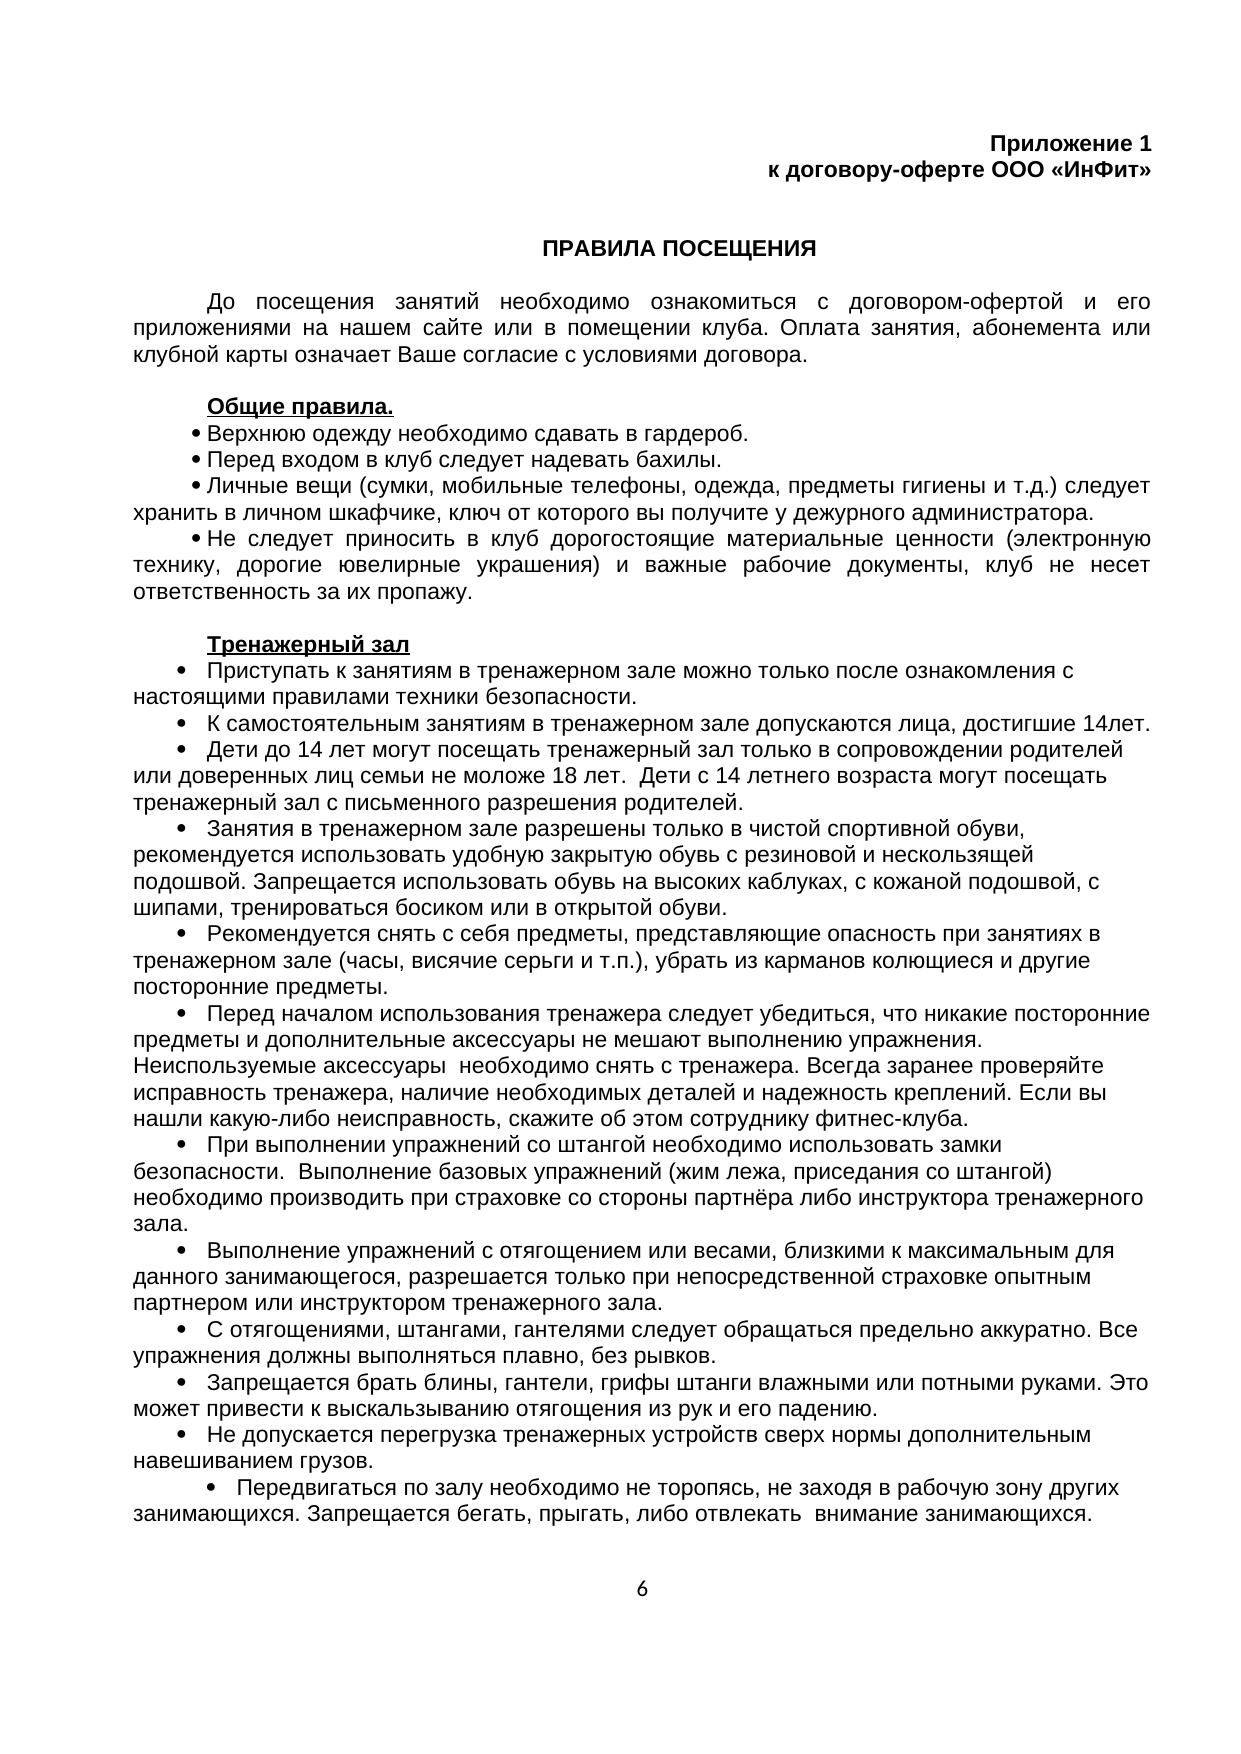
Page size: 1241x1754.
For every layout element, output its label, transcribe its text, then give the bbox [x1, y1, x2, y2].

list Верхнюю одежду необходимо сдавать в гардероб. [133, 420, 1152, 446]
list Личные вещи (сумки, мобильные телефоны, одежда, предметы гигиены и т.д.) следует хранить в личном шкафчике, ключ от которого вы получите у дежурного администратора. [133, 472, 1152, 525]
list Приступать к занятиям в тренажерном зале можно только после ознакомления с настоящими правилами техники безопасности. [133, 657, 1152, 709]
list Передвигаться по залу необходимо не торопясь, не заходя в рабочую зону других занимающихся. Запрещается бегать, прыгать, либо отвлекать внимание занимающихся. [133, 1474, 1152, 1527]
text До посещения занятий необходимо ознакомиться с договором-офертой и его приложениями на нашем сайте или в помещении клуба. Оплата занятия, абонемента или клубной карты означает Ваше согласие с условиями договора. [133, 288, 1152, 367]
list К самостоятельным занятиям в тренажерном зале допускаются лица, достигшие 14лет. [133, 709, 1152, 736]
text Тренажерный зал [133, 631, 1152, 657]
list Рекомендуется снять с себя предметы, представляющие опасность при занятиях в тренажерном зале (часы, висячие серьги и т.п.), убрать из карманов колющиеся и другие посторонние предметы. [133, 920, 1152, 999]
list Перед входом в клуб следует надевать бахилы. [133, 446, 1152, 472]
list Дети до 14 лет могут посещать тренажерный зал только в сопровождении родителей или доверенных лиц семьи не моложе 18 лет. Дети с 14 летнего возраста могут посещать тренажерный зал с письменного разрешения родителей. [133, 736, 1152, 815]
list При выполнении упражнений со штангой необходимо использовать замки безопасности. Выполнение базовых упражнений (жим лежа, приседания со штангой) необходимо производить при страховке со стороны партнёра либо инструктора тренажерного зала. [133, 1131, 1152, 1237]
text Приложение 1 [133, 130, 1152, 156]
text к договору-оферте ООО «ИнФит» [133, 156, 1152, 182]
list Запрещается брать блины, гантели, грифы штанги влажными или потными руками. Это может привести к выскальзыванию отягощения из рук и его падению. [133, 1368, 1152, 1421]
list Не допускается перегрузка тренажерных устройств сверх нормы дополнительным навешиванием грузов. [133, 1421, 1152, 1474]
list Не следует приносить в клуб дорогостоящие материальные ценности (электронную технику, дорогие ювелирные украшения) и важные рабочие документы, клуб не несет ответственность за их пропажу. [133, 525, 1152, 604]
text Общие правила. [133, 393, 1152, 420]
list Занятия в тренажерном зале разрешены только в чистой спортивной обуви, рекомендуется использовать удобную закрытую обувь с резиновой и нескользящей подошвой. Запрещается использовать обувь на высоких каблуках, с кожаной подошвой, с шипами, тренироваться босиком или в открытой обуви. [133, 815, 1152, 920]
text ПРАВИЛА ПОСЕЩЕНИЯ [133, 235, 1152, 262]
list Выполнение упражнений с отягощением или весами, близкими к максимальным для данного занимающегося, разрешается только при непосредственной страховке опытным партнером или инструктором тренажерного зала. [133, 1237, 1152, 1316]
list Перед началом использования тренажера следует убедиться, что никакие посторонние предметы и дополнительные аксессуары не мешают выполнению упражнения. Неиспользуемые аксессуары необходимо снять с тренажера. Всегда заранее проверяйте исправность тренажера, наличие необходимых деталей и надежность креплений. Если вы нашли какую-либо неисправность, скажите об этом сотруднику фитнес-клуба. [133, 999, 1152, 1131]
list С отягощениями, штангами, гантелями следует обращаться предельно аккуратно. Все упражнения должны выполняться плавно, без рывков. [133, 1316, 1152, 1368]
